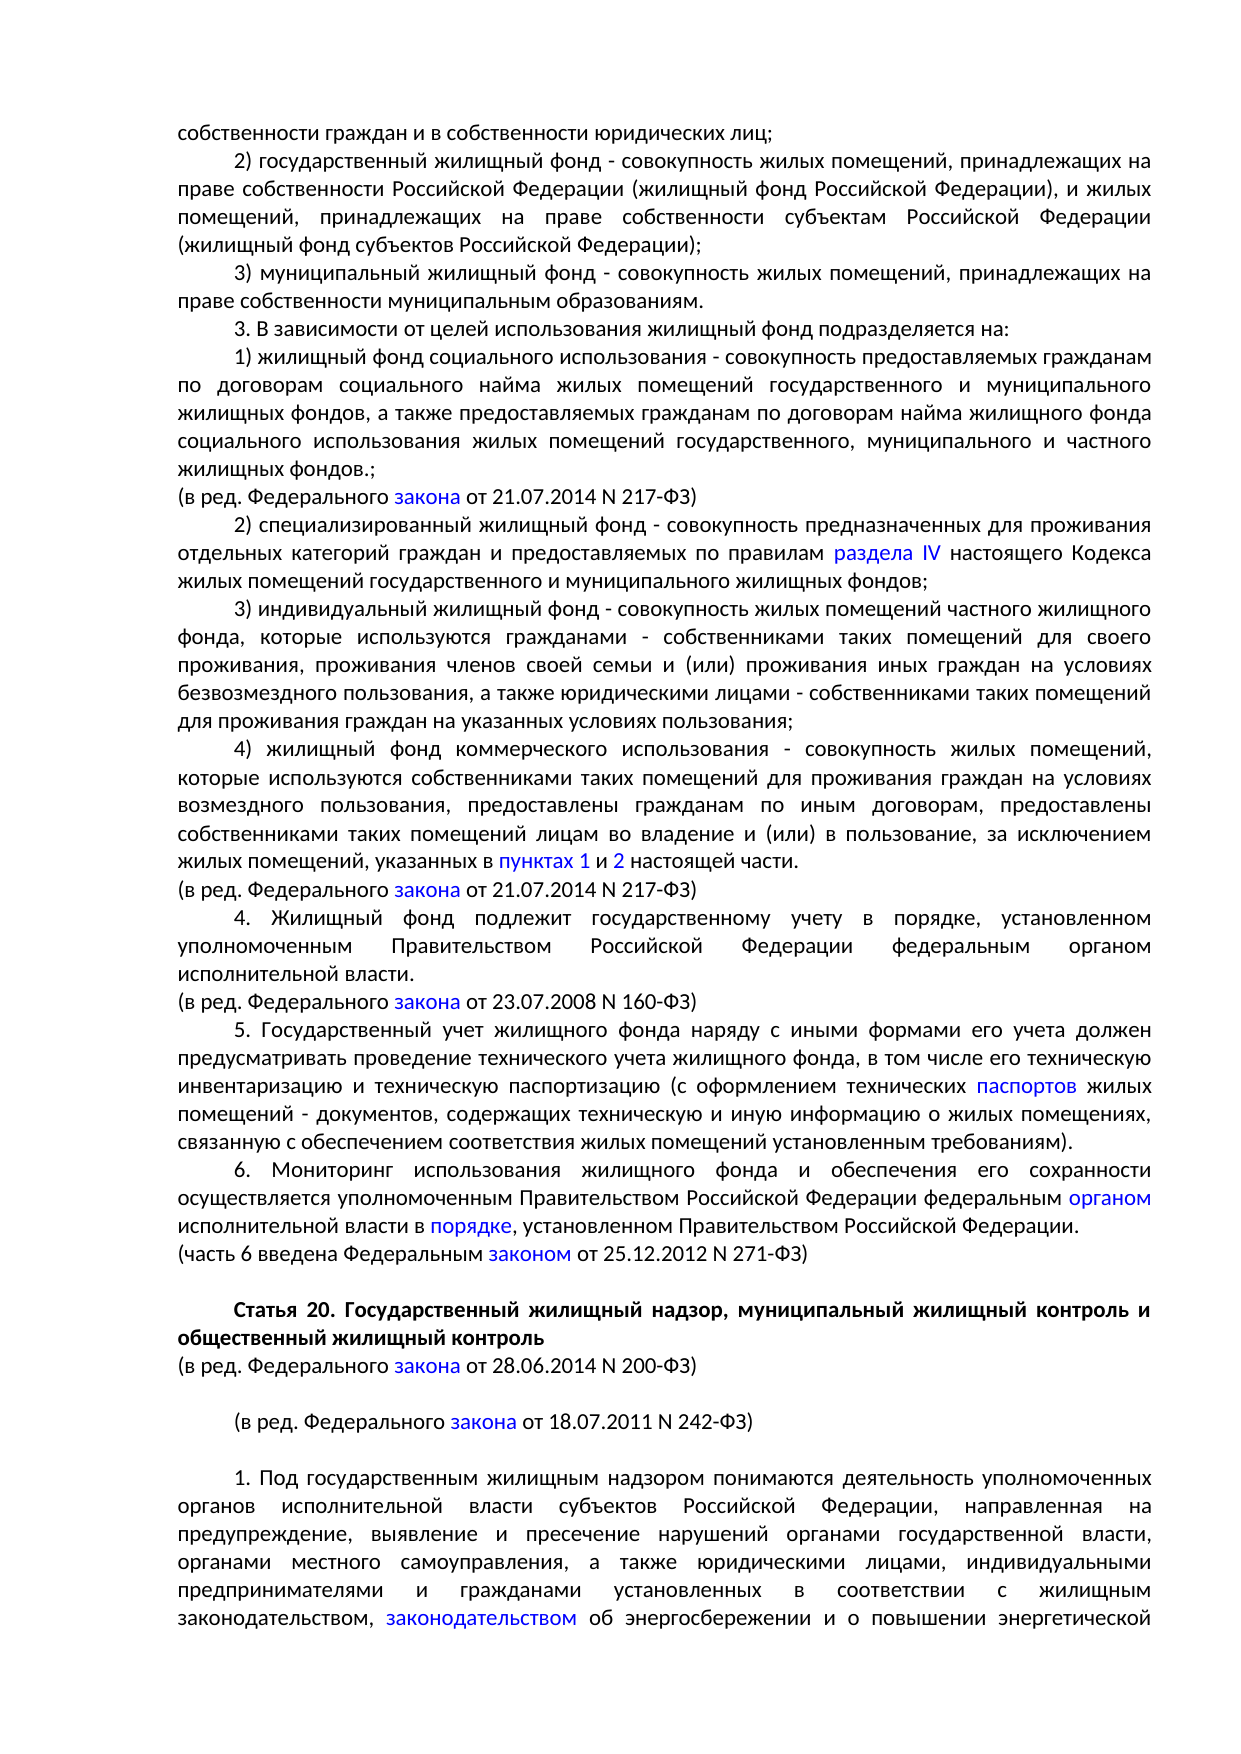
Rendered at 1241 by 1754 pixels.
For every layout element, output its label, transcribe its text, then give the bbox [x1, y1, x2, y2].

text 4. Жилищный фонд подлежит государственному учету в порядке, установленном уполномоченным Правительством Российской Федерации федеральным органом исполнительной власти. [177, 903, 1152, 987]
title Статья 20. Государственный жилищный надзор, муниципальный жилищный контроль и общественный жилищный контроль [177, 1295, 1152, 1351]
text (в ред. Федерального закона от 21.07.2014 N 217-ФЗ) [177, 875, 1152, 903]
text (в ред. Федерального закона от 21.07.2014 N 217-ФЗ) [177, 482, 1152, 510]
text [177, 118, 1152, 146]
text 1) жилищный фонд социального использования - совокупность предоставляемых гражданам по договорам социального найма жилых помещений государственного и муниципального жилищных фондов, а также предоставляемых гражданам по договорам найма жилищного фонда социального использования жилых помещений государственного, муниципального и частного жилищных фондов.; [177, 342, 1152, 482]
text 5. Государственный учет жилищного фонда наряду с иными формами его учета должен предусматривать проведение технического учета жилищного фонда, в том числе его техническую инвентаризацию и техническую паспортизацию (с оформлением технических паспортов жилых помещений - документов, содержащих техническую и иную информацию о жилых помещениях, связанную с обеспечением соответствия жилых помещений установленным требованиям). [177, 1015, 1152, 1155]
text (в ред. Федерального закона от 18.07.2011 N 242-ФЗ) [177, 1407, 1152, 1435]
text (в ред. Федерального закона от 28.06.2014 N 200-ФЗ) [177, 1351, 1152, 1379]
text 2) государственный жилищный фонд - совокупность жилых помещений, принадлежащих на праве собственности Российской Федерации (жилищный фонд Российской Федерации), и жилых помещений, принадлежащих на праве собственности субъектам Российской Федерации (жилищный фонд субъектов Российской Федерации); [177, 146, 1152, 258]
text (часть 6 введена Федеральным законом от 25.12.2012 N 271-ФЗ) [177, 1239, 1152, 1267]
text 6. Мониторинг использования жилищного фонда и обеспечения его сохранности осуществляется уполномоченным Правительством Российской Федерации федеральным органом исполнительной власти в порядке, установленном Правительством Российской Федерации. [177, 1155, 1152, 1239]
text 2) специализированный жилищный фонд - совокупность предназначенных для проживания отдельных категорий граждан и предоставляемых по правилам раздела IV настоящего Кодекса жилых помещений государственного и муниципального жилищных фондов; [177, 510, 1152, 594]
text 3) индивидуальный жилищный фонд - совокупность жилых помещений частного жилищного фонда, которые используются гражданами - собственниками таких помещений для своего проживания, проживания членов своей семьи и (или) проживания иных граждан на условиях безвозмездного пользования, а также юридическими лицами - собственниками таких помещений для проживания граждан на указанных условиях пользования; [177, 594, 1152, 734]
text 3. В зависимости от целей использования жилищный фонд подразделяется на: [177, 314, 1152, 342]
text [177, 1463, 1152, 1631]
text 3) муниципальный жилищный фонд - совокупность жилых помещений, принадлежащих на праве собственности муниципальным образованиям. [177, 258, 1152, 314]
text (в ред. Федерального закона от 23.07.2008 N 160-ФЗ) [177, 987, 1152, 1015]
text 4) жилищный фонд коммерческого использования - совокупность жилых помещений, которые используются собственниками таких помещений для проживания граждан на условиях возмездного пользования, предоставлены гражданам по иным договорам, предоставлены собственниками таких помещений лицам во владение и (или) в пользование, за исключением жилых помещений, указанных в пунктах 1 и 2 настоящей части. [177, 734, 1152, 875]
